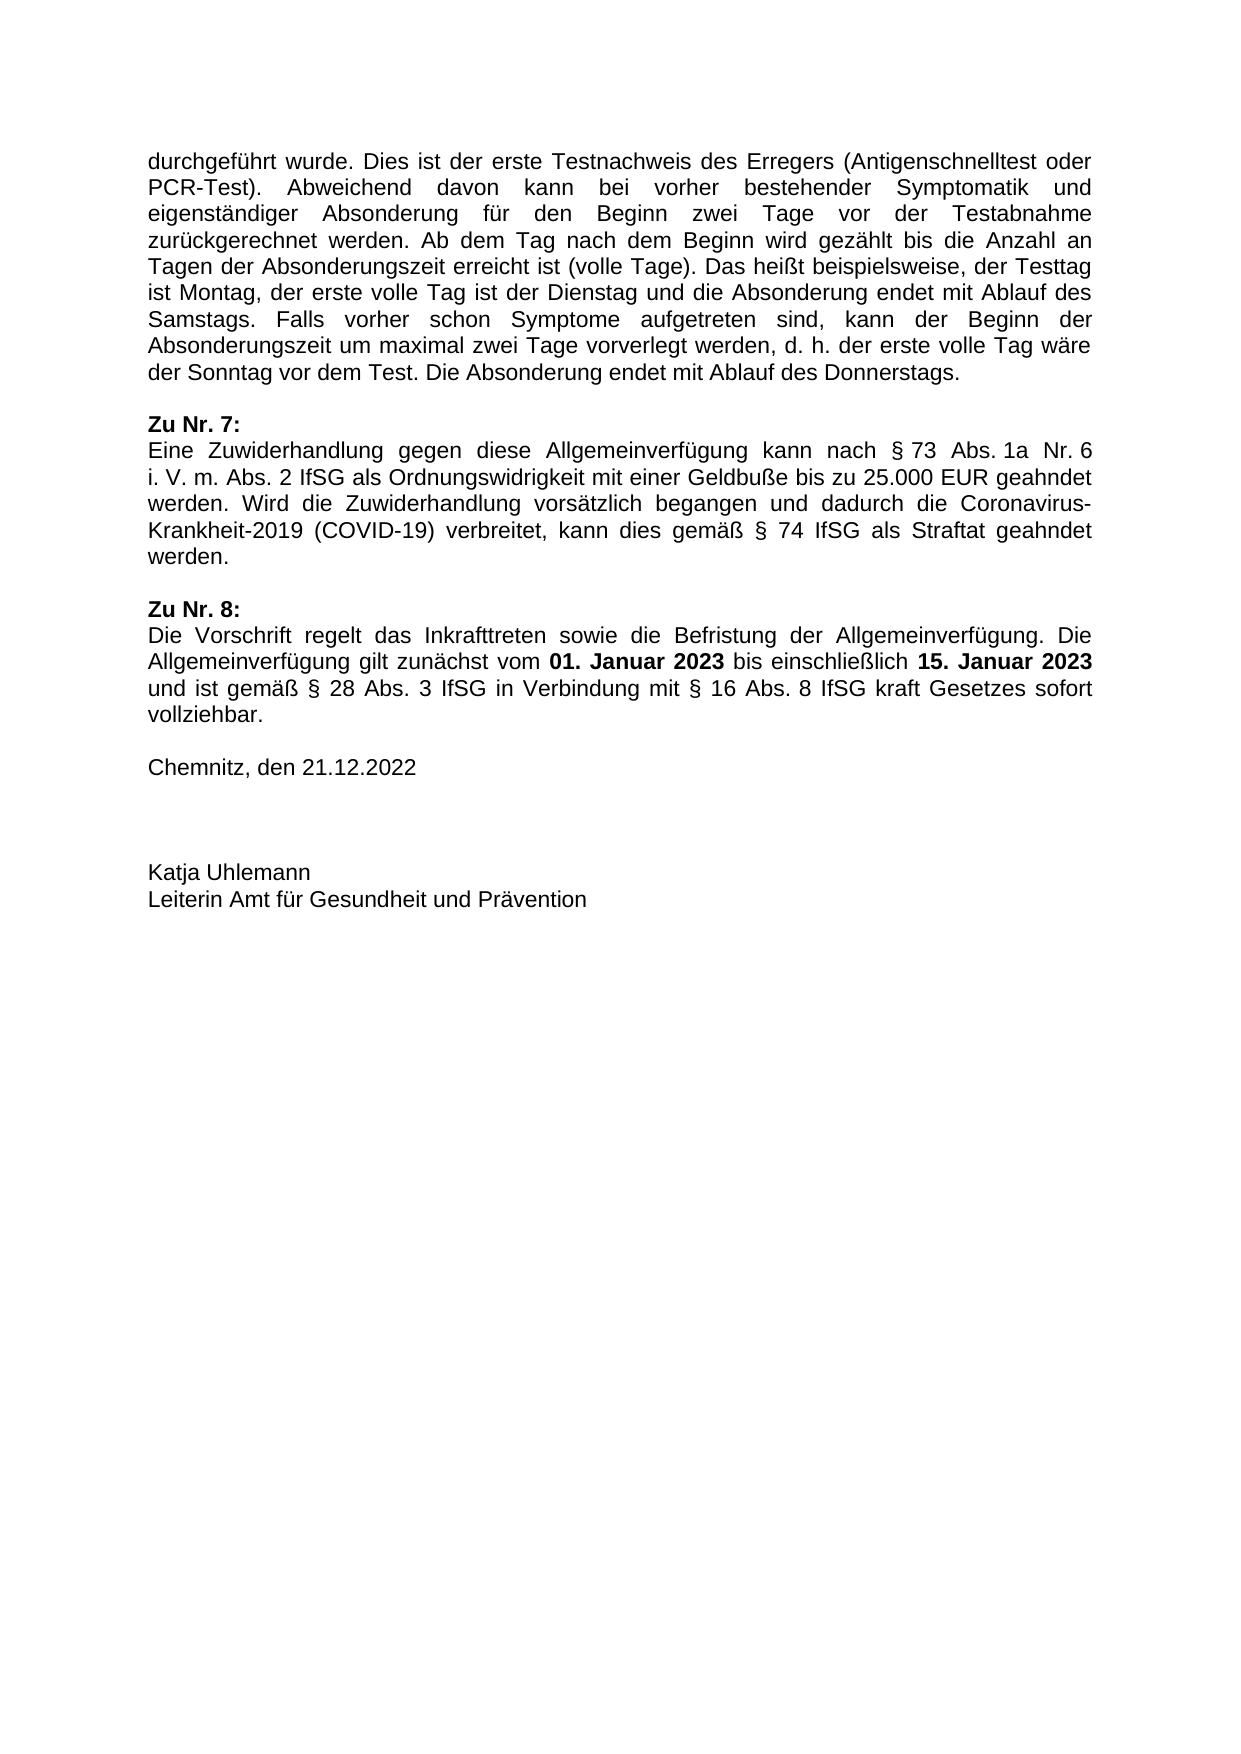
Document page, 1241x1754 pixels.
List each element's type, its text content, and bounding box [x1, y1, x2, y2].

text Leiterin Amt für Gesundheit und Prävention [148, 886, 1093, 912]
text Die Vorschrift regelt das Inkrafttreten sowie die Befristung der Allgemeinverfügung. Die Allgemeinverfügung gilt zunächst vom 01. Januar 2023 bis einschließlich 15. Januar 2023 und ist gemäß § 28 Abs. 3 IfSG in Verbindung mit § 16 Abs. 8 IfSG kraft Gesetzes sofort vollziehbar. [148, 622, 1093, 727]
text Katja Uhlemann [148, 859, 1093, 886]
text Eine Zuwiderhandlung gegen diese Allgemeinverfügung kann nach § 73 Abs. 1a Nr. 6 i. V. m. Abs. 2 IfSG als Ordnungswidrigkeit mit einer Geldbuße bis zu 25.000 EUR geahndet werden. Wird die Zuwiderhandlung vorsätzlich begangen und dadurch die Coronavirus-Krankheit-2019 (COVID-19) verbreitet, kann dies gemäß § 74 IfSG als Straftat geahndet werden. [148, 437, 1093, 569]
text Chemnitz, den 21.12.2022 [148, 754, 1093, 780]
text Zu Nr. 8: [148, 596, 1093, 622]
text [148, 148, 1093, 385]
text Zu Nr. 7: [148, 411, 1093, 437]
